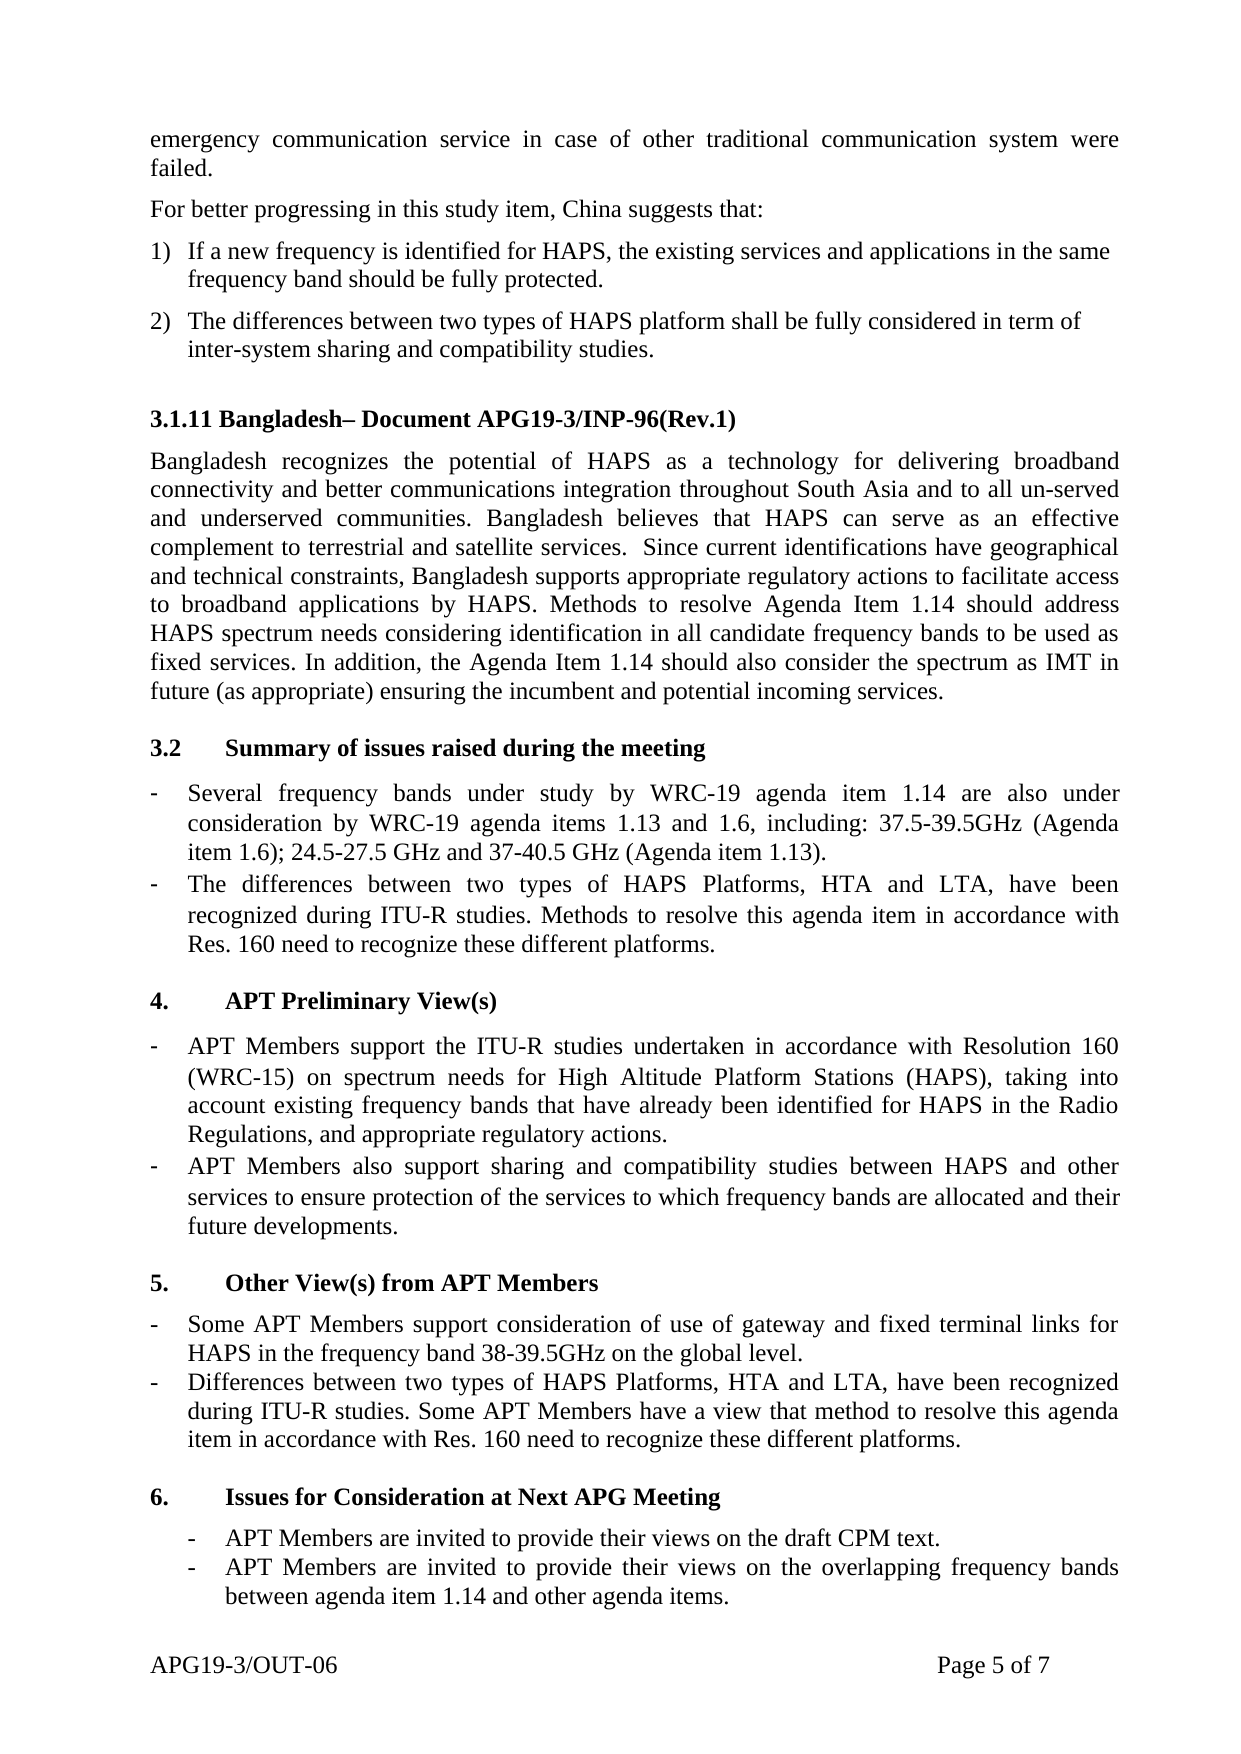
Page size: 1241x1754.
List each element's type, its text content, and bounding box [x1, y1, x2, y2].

list APT Members also support sharing and compatibility studies between HAPS and other services to ensure protection of the services to which frequency bands are allocated and their future developments. [150, 1148, 1120, 1239]
text 4. APT Preliminary View(s) [150, 986, 1120, 1015]
list The differences between two types of HAPS Platforms, HTA and LTA, have been recognized during ITU-R studies. Methods to resolve this agenda item in accordance with Res. 160 need to recognize these different platforms. [150, 866, 1120, 958]
text 5. Other View(s) from APT Members [150, 1268, 1120, 1297]
list APT Members support the ITU-R studies undertaken in accordance with Resolution 160 (WRC-15) on spectrum needs for High Altitude Platform Stations (HAPS), taking into account existing frequency bands that have already been identified for HAPS in the Radio Regulations, and appropriate regulatory actions. [150, 1028, 1120, 1148]
list Differences between two types of HAPS Platforms, HTA and LTA, have been recognized during ITU-R studies. Some APT Members have a view that method to resolve this agenda item in accordance with Res. 160 need to recognize these different platforms. [150, 1367, 1120, 1453]
list APT Members are invited to provide their views on the overlapping frequency bands between agenda item 1.14 and other agenda items. [187, 1552, 1120, 1609]
list If a new frequency is identified for HAPS, the existing services and applications in the same frequency band should be fully protected. [150, 236, 1120, 293]
text 3.2 Summary of issues raised during the meeting [150, 733, 1120, 762]
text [150, 124, 1120, 182]
text For better progressing in this study item, China suggests that: [150, 194, 1120, 223]
list Several frequency bands under study by WRC-19 agenda item 1.14 are also under consideration by WRC-19 agenda items 1.13 and 1.6, including: 37.5-39.5GHz (Agenda item 1.6); 24.5-27.5 GHz and 37-40.5 GHz (Agenda item 1.13). [150, 774, 1120, 866]
list The differences between two types of HAPS platform shall be fully considered in term of inter-system sharing and compatibility studies. [150, 306, 1120, 363]
text 3.1.11 Bangladesh– Document APG19-3/INP-96(Rev.1) [150, 404, 1120, 433]
text Bangladesh recognizes the potential of HAPS as a technology for delivering broadband connectivity and better communications integration throughout South Asia and to all un-served and underserved communities. Bangladesh believes that HAPS can serve as an effective complement to terrestrial and satellite services. Since current identifications have geographical and technical constraints, Bangladesh supports appropriate regulatory actions to facilitate access to broadband applications by HAPS. Methods to resolve Agenda Item 1.14 should address HAPS spectrum needs considering identification in all candidate frequency bands to be used as fixed services. In addition, the Agenda Item 1.14 should also consider the spectrum as IMT in future (as appropriate) ensuring the incumbent and potential incoming services. [150, 446, 1120, 704]
text 6. Issues for Consideration at Next APG Meeting [150, 1482, 1120, 1511]
list APT Members are invited to provide their views on the draft CPM text. [187, 1523, 1120, 1552]
list Some APT Members support consideration of use of gateway and fixed terminal links for HAPS in the frequency band 38-39.5GHz on the global level. [150, 1309, 1120, 1367]
